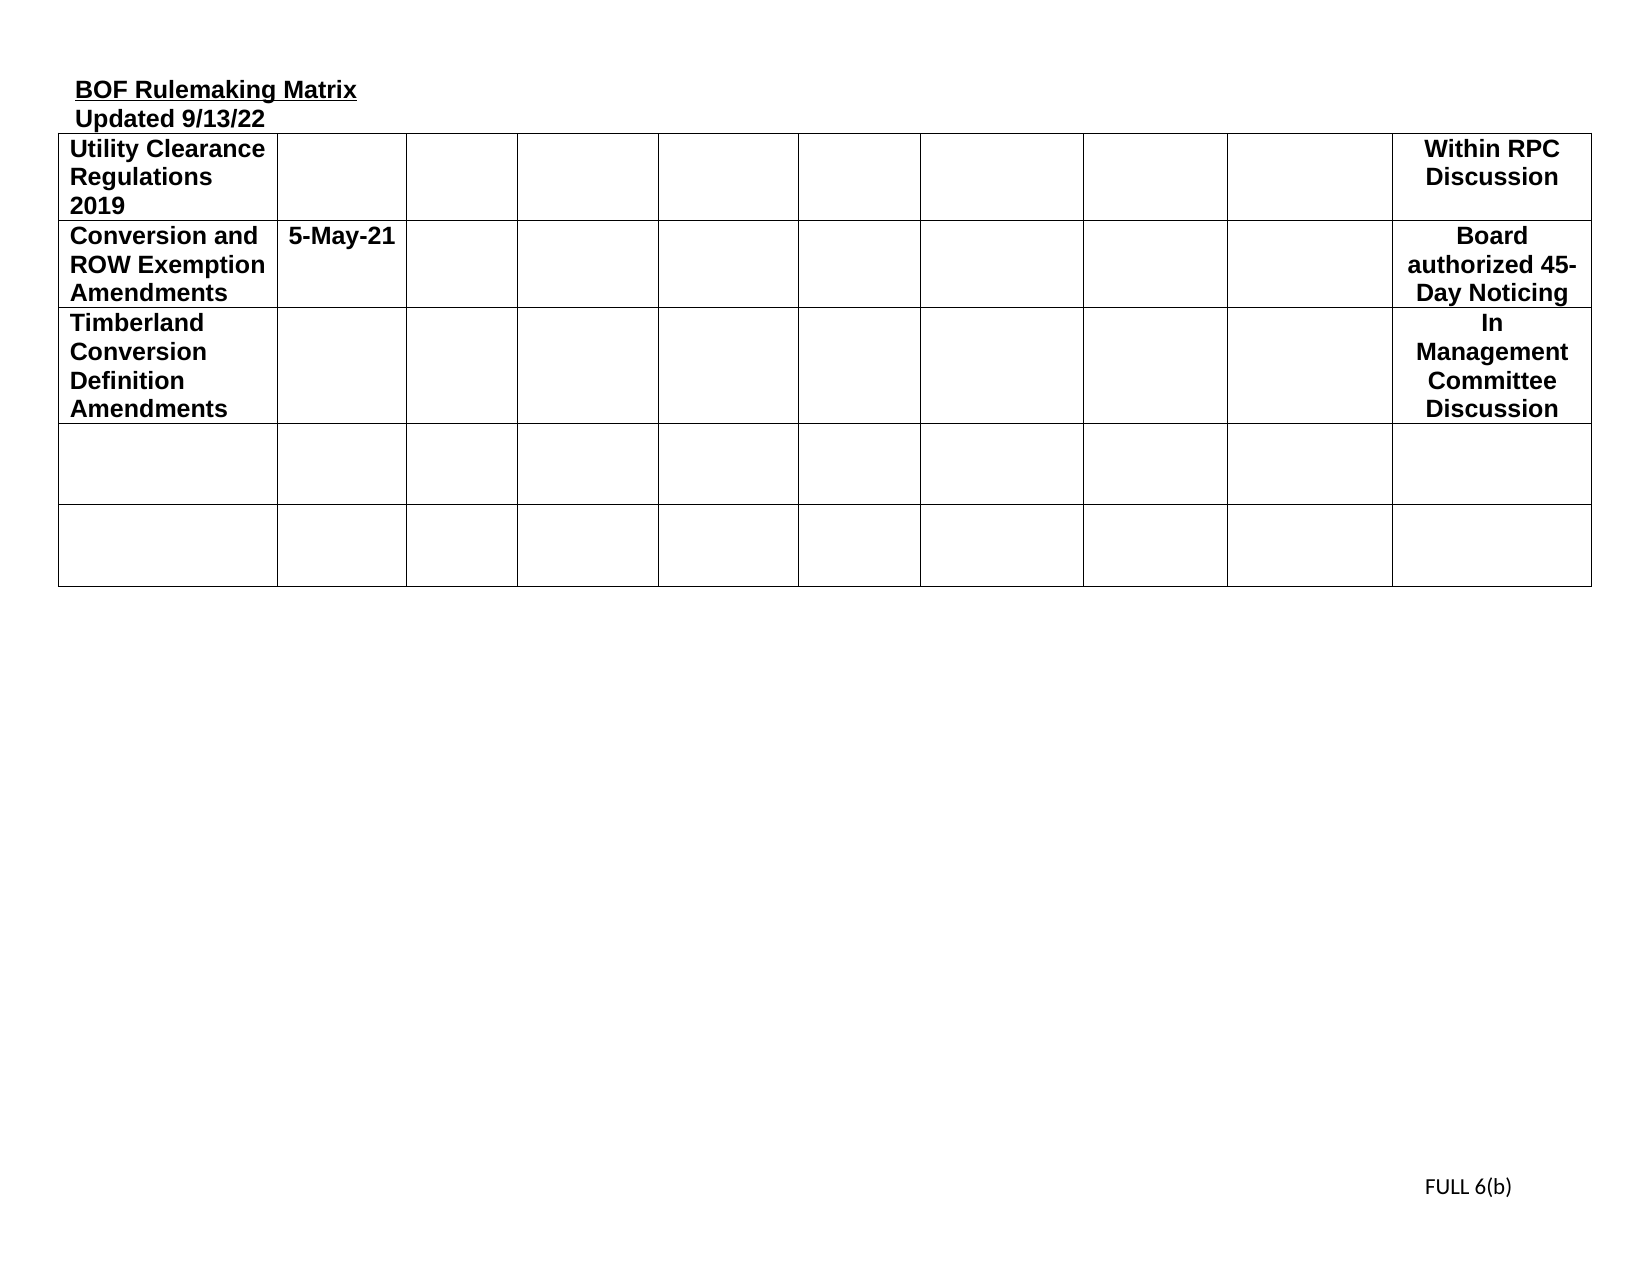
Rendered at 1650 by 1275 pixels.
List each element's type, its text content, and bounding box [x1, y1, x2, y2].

table_cell [1084, 424, 1227, 504]
table_cell [1084, 221, 1227, 307]
table_cell [1084, 134, 1227, 220]
table_cell [1228, 308, 1392, 423]
table_cell [921, 424, 1083, 504]
table_cell [659, 424, 798, 504]
table_cell [59, 424, 277, 504]
table_cell [659, 221, 798, 307]
table_cell [1228, 424, 1392, 504]
table_cell [799, 505, 920, 586]
table_cell [278, 424, 406, 504]
table_cell [799, 221, 920, 307]
table_cell [59, 505, 277, 586]
table_cell [1228, 221, 1392, 307]
table_cell Utility Clearance Regulations 2019 [59, 134, 277, 220]
table_cell [278, 308, 406, 423]
table_cell [659, 505, 798, 586]
table_cell [407, 221, 517, 307]
table_cell [407, 505, 517, 586]
table_cell [921, 134, 1083, 220]
table_cell Conversion and ROW Exemption Amendments [59, 221, 277, 307]
table_cell [659, 308, 798, 423]
table_cell [1228, 505, 1392, 586]
table_cell [407, 308, 517, 423]
table_cell 5-May-21 [278, 221, 406, 307]
table_cell [1084, 308, 1227, 423]
table_cell [1393, 505, 1591, 586]
table_cell [278, 134, 406, 220]
table_cell [799, 308, 920, 423]
table_cell [1228, 134, 1392, 220]
table_cell Within RPC Discussion [1393, 134, 1591, 220]
table_cell [921, 221, 1083, 307]
table_cell [1084, 505, 1227, 586]
table_cell [799, 424, 920, 504]
table_cell [518, 221, 658, 307]
table_cell Timberland Conversion Definition Amendments [59, 308, 277, 423]
table_cell [1393, 424, 1591, 504]
table_cell [518, 505, 658, 586]
table_cell [659, 134, 798, 220]
table_cell [278, 505, 406, 586]
table_cell In Management Committee Discussion [1393, 308, 1591, 423]
table_cell [921, 308, 1083, 423]
table_cell [518, 134, 658, 220]
table_cell [407, 134, 517, 220]
table_cell [799, 134, 920, 220]
table_cell [921, 505, 1083, 586]
table_cell Board authorized 45-Day Noticing [1393, 221, 1591, 307]
table_cell [518, 308, 658, 423]
table_cell [407, 424, 517, 504]
table_cell [518, 424, 658, 504]
